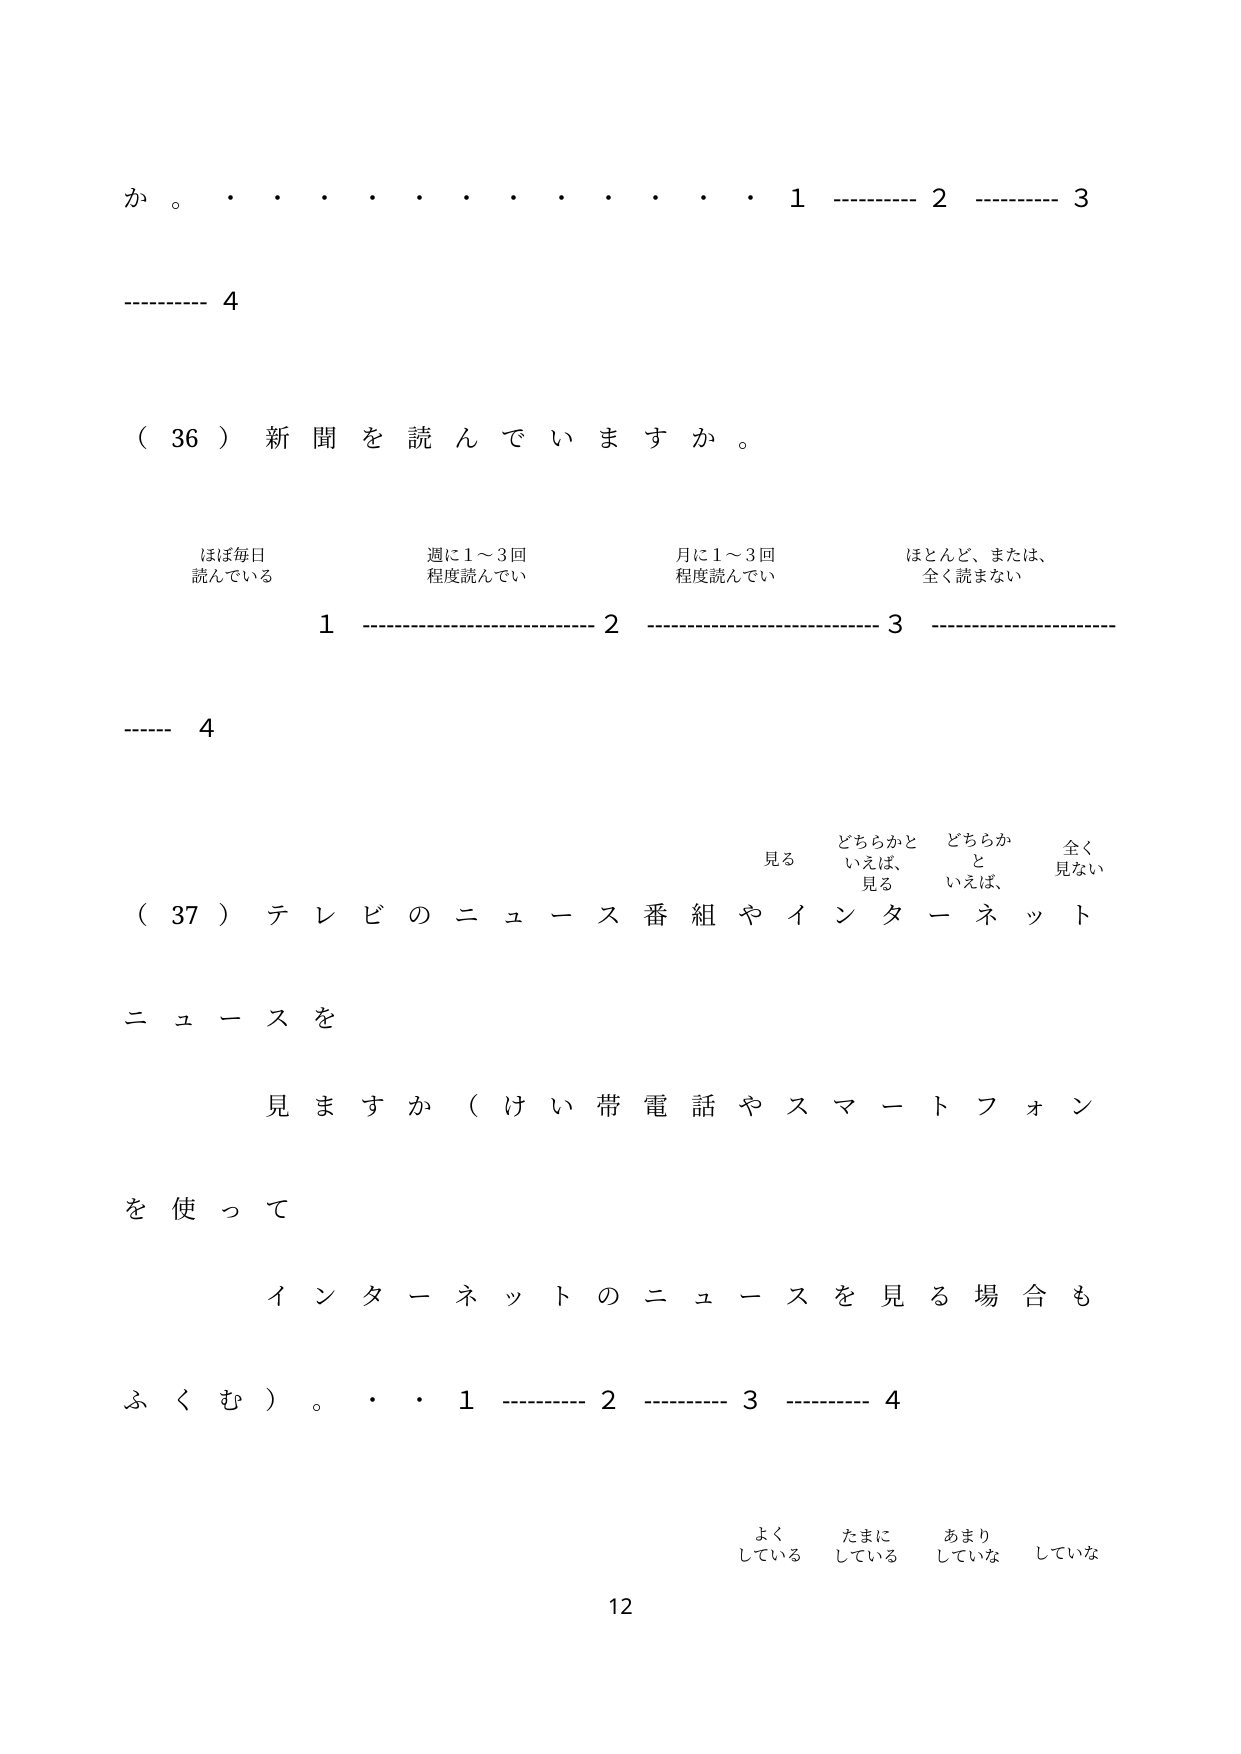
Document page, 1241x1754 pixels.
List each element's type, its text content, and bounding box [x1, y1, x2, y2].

text 見ますか（けい帯電話やスマートフォンを使って [123, 1069, 1117, 1242]
text インターネットのニュースを見る場合もふくむ）。・・１----------２----------３----------４ [123, 1260, 1117, 1433]
text （37）テレビのニュース番組やインターネットニュースを [123, 879, 1117, 1052]
text （36）新聞を読んでいますか。 [123, 402, 1117, 471]
text １-----------------------------２-----------------------------３-----------------------------４ [123, 588, 1117, 761]
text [123, 162, 1117, 334]
